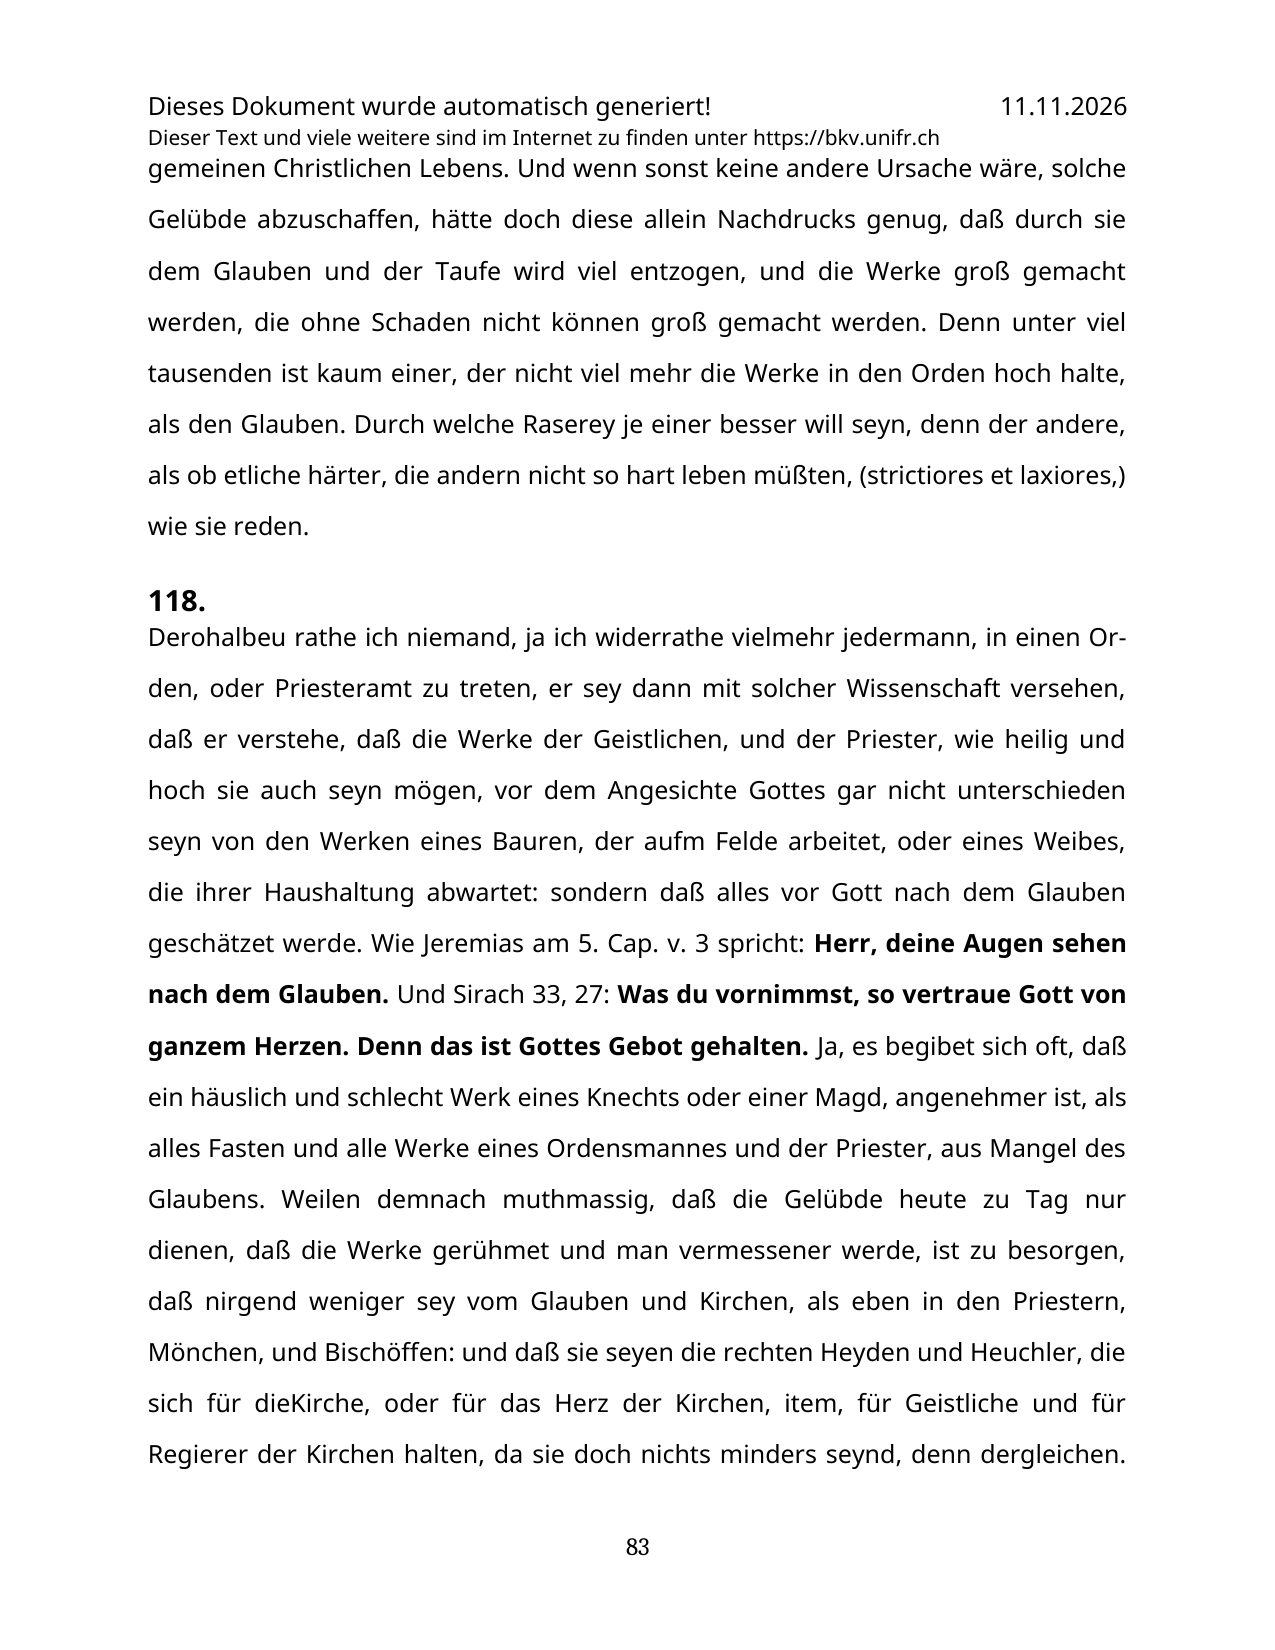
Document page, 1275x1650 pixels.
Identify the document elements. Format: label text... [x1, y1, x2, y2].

subtitle 118. [148, 580, 1127, 620]
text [148, 151, 1127, 542]
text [148, 620, 1127, 1471]
